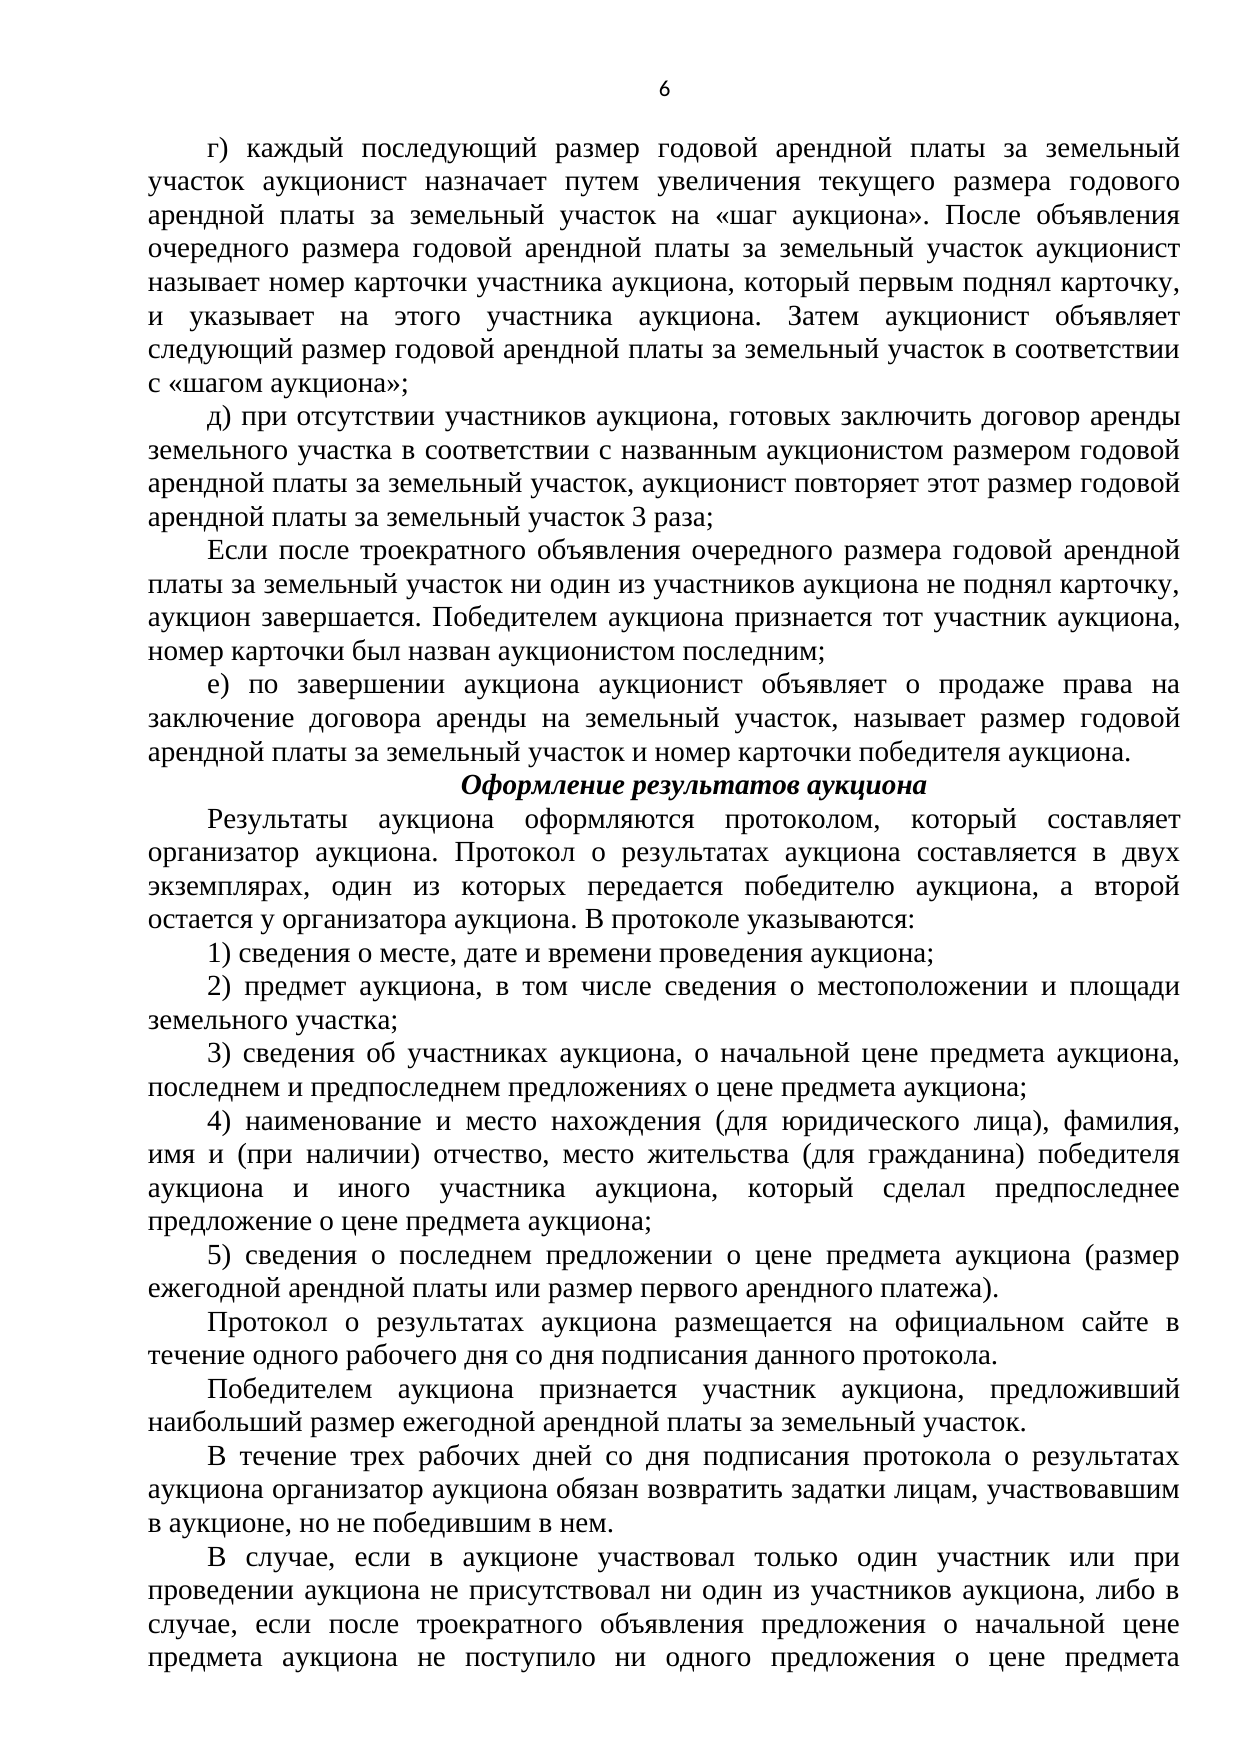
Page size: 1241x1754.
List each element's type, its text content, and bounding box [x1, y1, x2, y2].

text 4) наименование и место нахождения (для юридического лица), фамилия, имя и (при наличии) отчество, место жительства (для гражданина) победителя аукциона и иного участника аукциона, который сделал предпоследнее предложение о цене предмета аукциона; [148, 1103, 1181, 1237]
text г) каждый последующий размер годовой арендной платы за земельный участок аукционист назначает путем увеличения текущего размера годового арендной платы за земельный участок на «шаг аукциона». После объявления очередного размера годовой арендной платы за земельный участок аукционист называет номер карточки участника аукциона, который первым поднял карточку, и указывает на этого участника аукциона. Затем аукционист объявляет следующий размер годовой арендной платы за земельный участок в соответствии с «шагом аукциона»; [148, 130, 1181, 398]
text 3) сведения об участниках аукциона, о начальной цене предмета аукциона, последнем и предпоследнем предложениях о цене предмета аукциона; [148, 1036, 1181, 1103]
text 2) предмет аукциона, в том числе сведения о местоположении и площади земельного участка; [148, 968, 1181, 1036]
text В течение трех рабочих дней со дня подписания протокола о результатах аукциона организатор аукциона обязан возвратить задатки лицам, участвовавшим в аукционе, но не победившим в нем. [148, 1438, 1181, 1539]
text Результаты аукциона оформляются протоколом, который составляет организатор аукциона. Протокол о результатах аукциона составляется в двух экземплярах, один из которых передается победителю аукциона, а второй остается у организатора аукциона. В протоколе указываются: [148, 801, 1181, 935]
text Если после троекратного объявления очередного размера годовой арендной платы за земельный участок ни один из участников аукциона не поднял карточку, аукцион завершается. Победителем аукциона признается тот участник аукциона, номер карточки был назван аукционистом последним; [148, 532, 1181, 667]
text Протокол о результатах аукциона размещается на официальном сайте в течение одного рабочего дня со дня подписания данного протокола. [148, 1304, 1181, 1371]
text 5) сведения о последнем предложении о цене предмета аукциона (размер ежегодной арендной платы или размер первого арендного платежа). [148, 1237, 1181, 1304]
text е) по завершении аукциона аукционист объявляет о продаже права на заключение договора аренды на земельный участок, называет размер годовой арендной платы за земельный участок и номер карточки победителя аукциона. [148, 667, 1181, 767]
text Оформление результатов аукциона [148, 767, 1181, 801]
text Победителем аукциона признается участник аукциона, предложивший наибольший размер ежегодной арендной платы за земельный участок. [148, 1371, 1181, 1438]
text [148, 1539, 1181, 1673]
text 1) сведения о месте, дате и времени проведения аукциона; [148, 935, 1181, 968]
text д) при отсутствии участников аукциона, готовых заключить договор аренды земельного участка в соответствии с названным аукционистом размером годовой арендной платы за земельный участок, аукционист повторяет этот размер годовой арендной платы за земельный участок 3 раза; [148, 398, 1181, 532]
